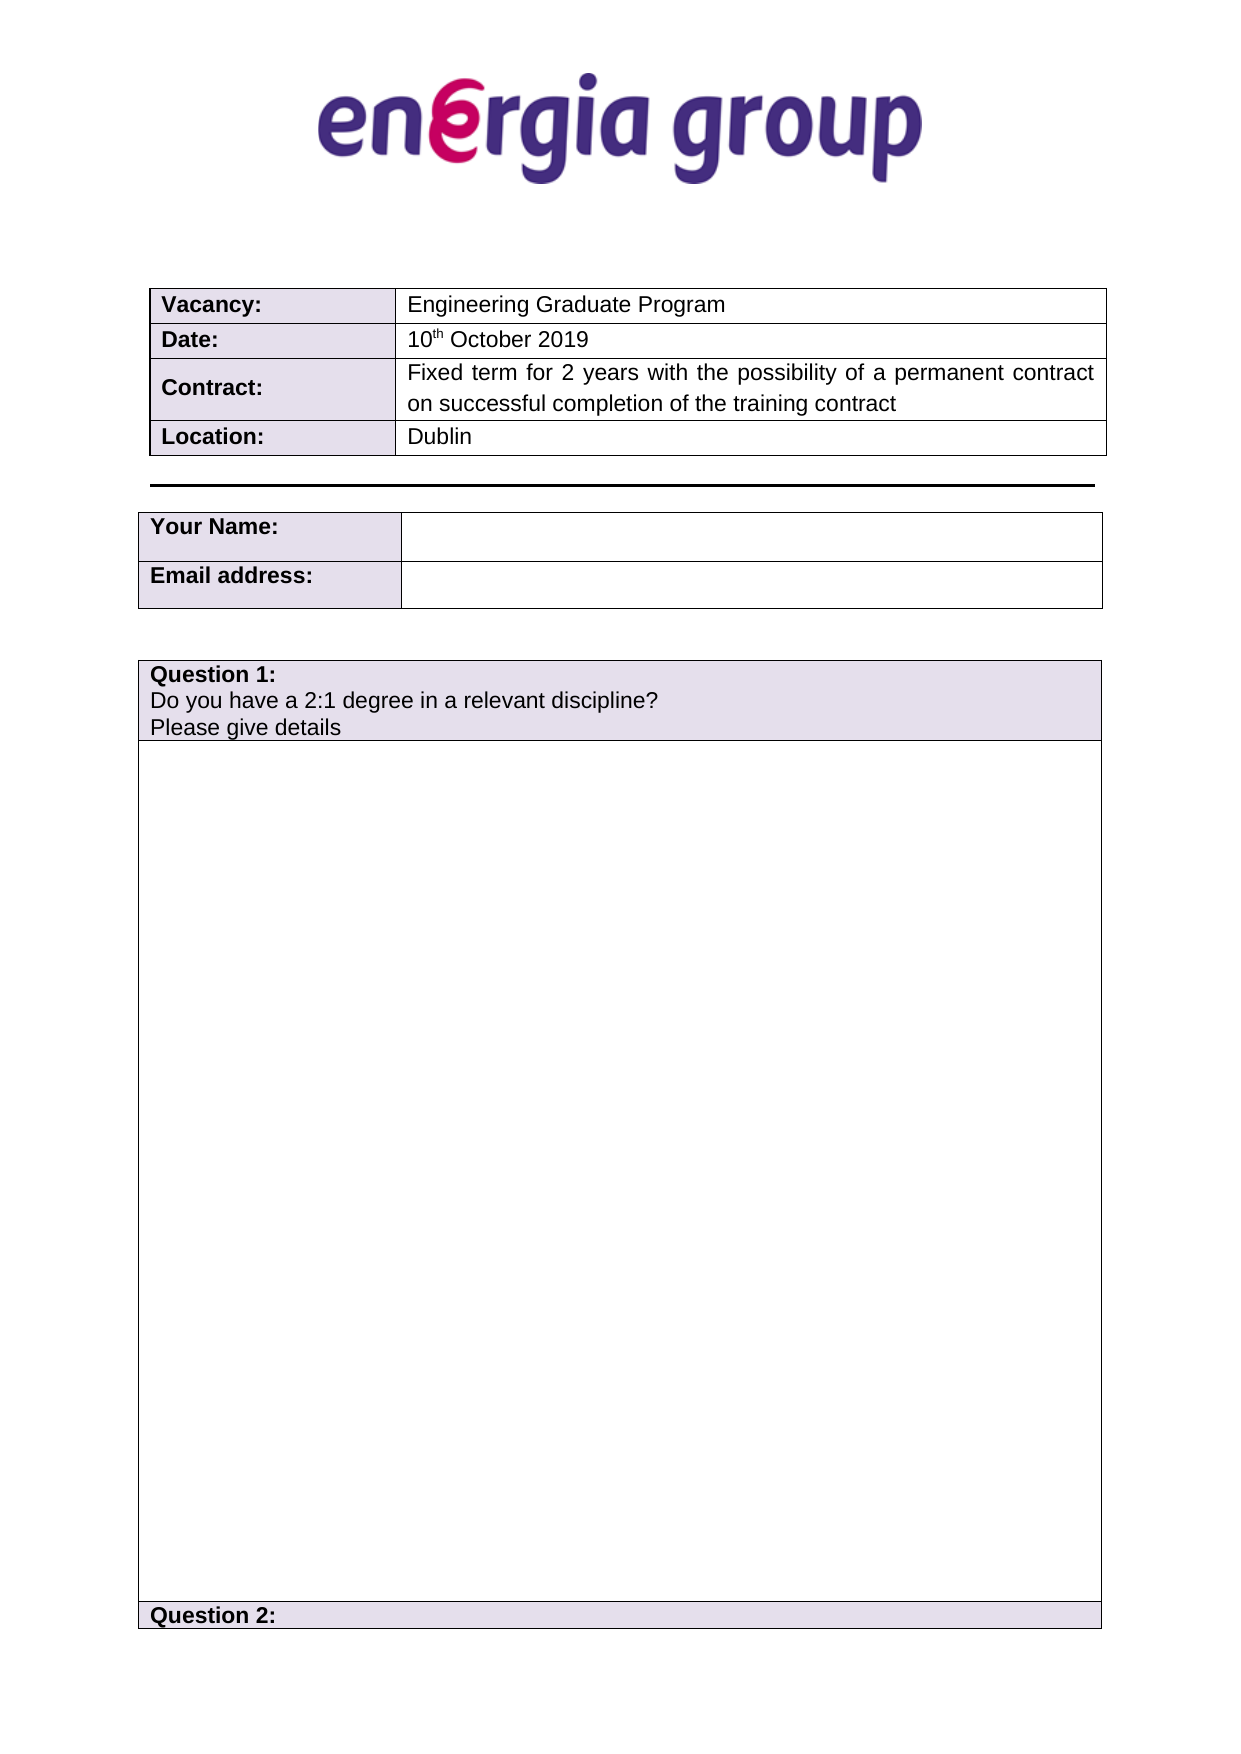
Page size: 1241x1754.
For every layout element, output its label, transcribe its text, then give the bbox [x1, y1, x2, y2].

picture [318, 73, 922, 184]
table_cell Dublin [396, 421, 1106, 455]
table_header Vacancy: [151, 289, 395, 323]
table_cell Question 2: Do you have a passion for renewable energy and climate change? Please give details [139, 1602, 1101, 1628]
table_header Your Name: [139, 513, 401, 561]
table_header Engineering Graduate Program [396, 289, 1106, 323]
table_cell Contract: [151, 359, 395, 420]
table_header [402, 513, 1102, 561]
table_cell [139, 741, 1101, 1601]
table_cell [402, 562, 1102, 608]
table_cell Email address: [139, 562, 401, 608]
table_cell Location: [151, 421, 395, 455]
table_cell Date: [151, 324, 395, 358]
table_cell 10th October 2019 [396, 324, 1106, 358]
table_cell Fixed term for 2 years with the possibility of a permanent contract on successful completion of the training contract [396, 359, 1106, 420]
table_header Question 1: Do you have a 2:1 degree in a relevant discipline? Please give details [139, 661, 1101, 740]
